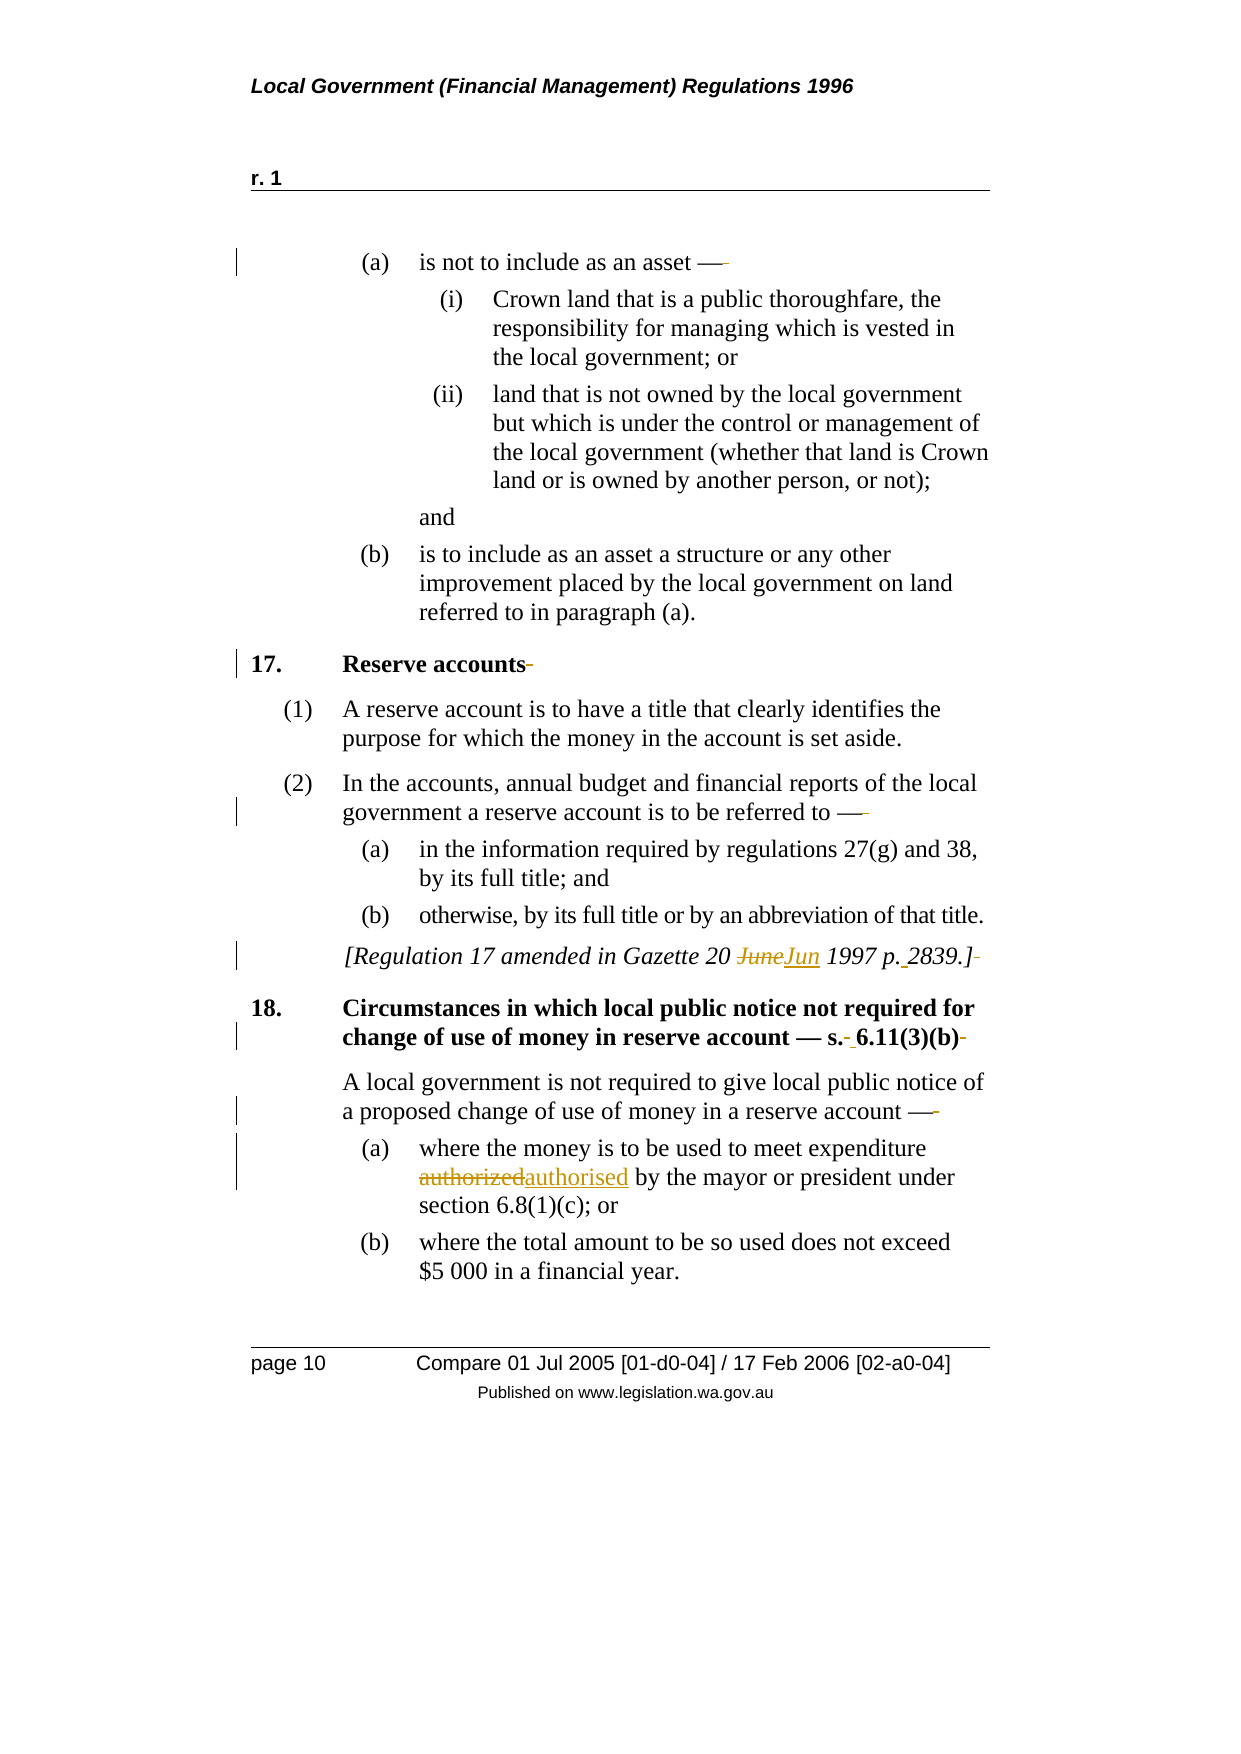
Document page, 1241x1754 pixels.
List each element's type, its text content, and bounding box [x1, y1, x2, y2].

text (a) is not to include as an asset — [251, 247, 990, 276]
text (i) Crown land that is a public thoroughfare, the responsibility for managing which is vested in the local government; or [251, 284, 990, 371]
subtitle 18. Circumstances in which local public notice not required for change of use of money in reserve account — s.6.11(3)(b) [251, 993, 990, 1050]
text (a) in the information required by regulations 27(g) and 38, by its full title; and [251, 834, 990, 892]
text [Regulation 17 amended in Gazette 20 1997 p.2839.] [251, 941, 990, 970]
text (2) In the accounts, annual budget and financial reports of the local government a reserve account is to be referred to — [251, 768, 990, 826]
text (1) A reserve account is to have a title that clearly identifies the purpose for which the money in the account is set aside. [251, 694, 990, 752]
text (ii) land that is not owned by the local government but which is under the control or management of the local government (whether that land is Crown land or is owned by another person, or not); [251, 379, 990, 494]
text (b) otherwise, by its full title or by an abbreviation of that title. [251, 900, 990, 929]
text and [251, 502, 990, 531]
text (a) where the money is to be used to meet expenditure by the mayor or president under section 6.8(1)(c); or [251, 1133, 990, 1219]
text (b) where the total amount to be so used does not exceed $5 000 in a financial year. [251, 1227, 990, 1285]
text A local government is not required to give local public notice of a proposed change of use of money in a reserve account — [251, 1067, 990, 1124]
subtitle 17. Reserve accounts [251, 649, 990, 677]
text (b) is to include as an asset a structure or any other improvement placed by the local government on land referred to in paragraph (a). [251, 539, 990, 626]
